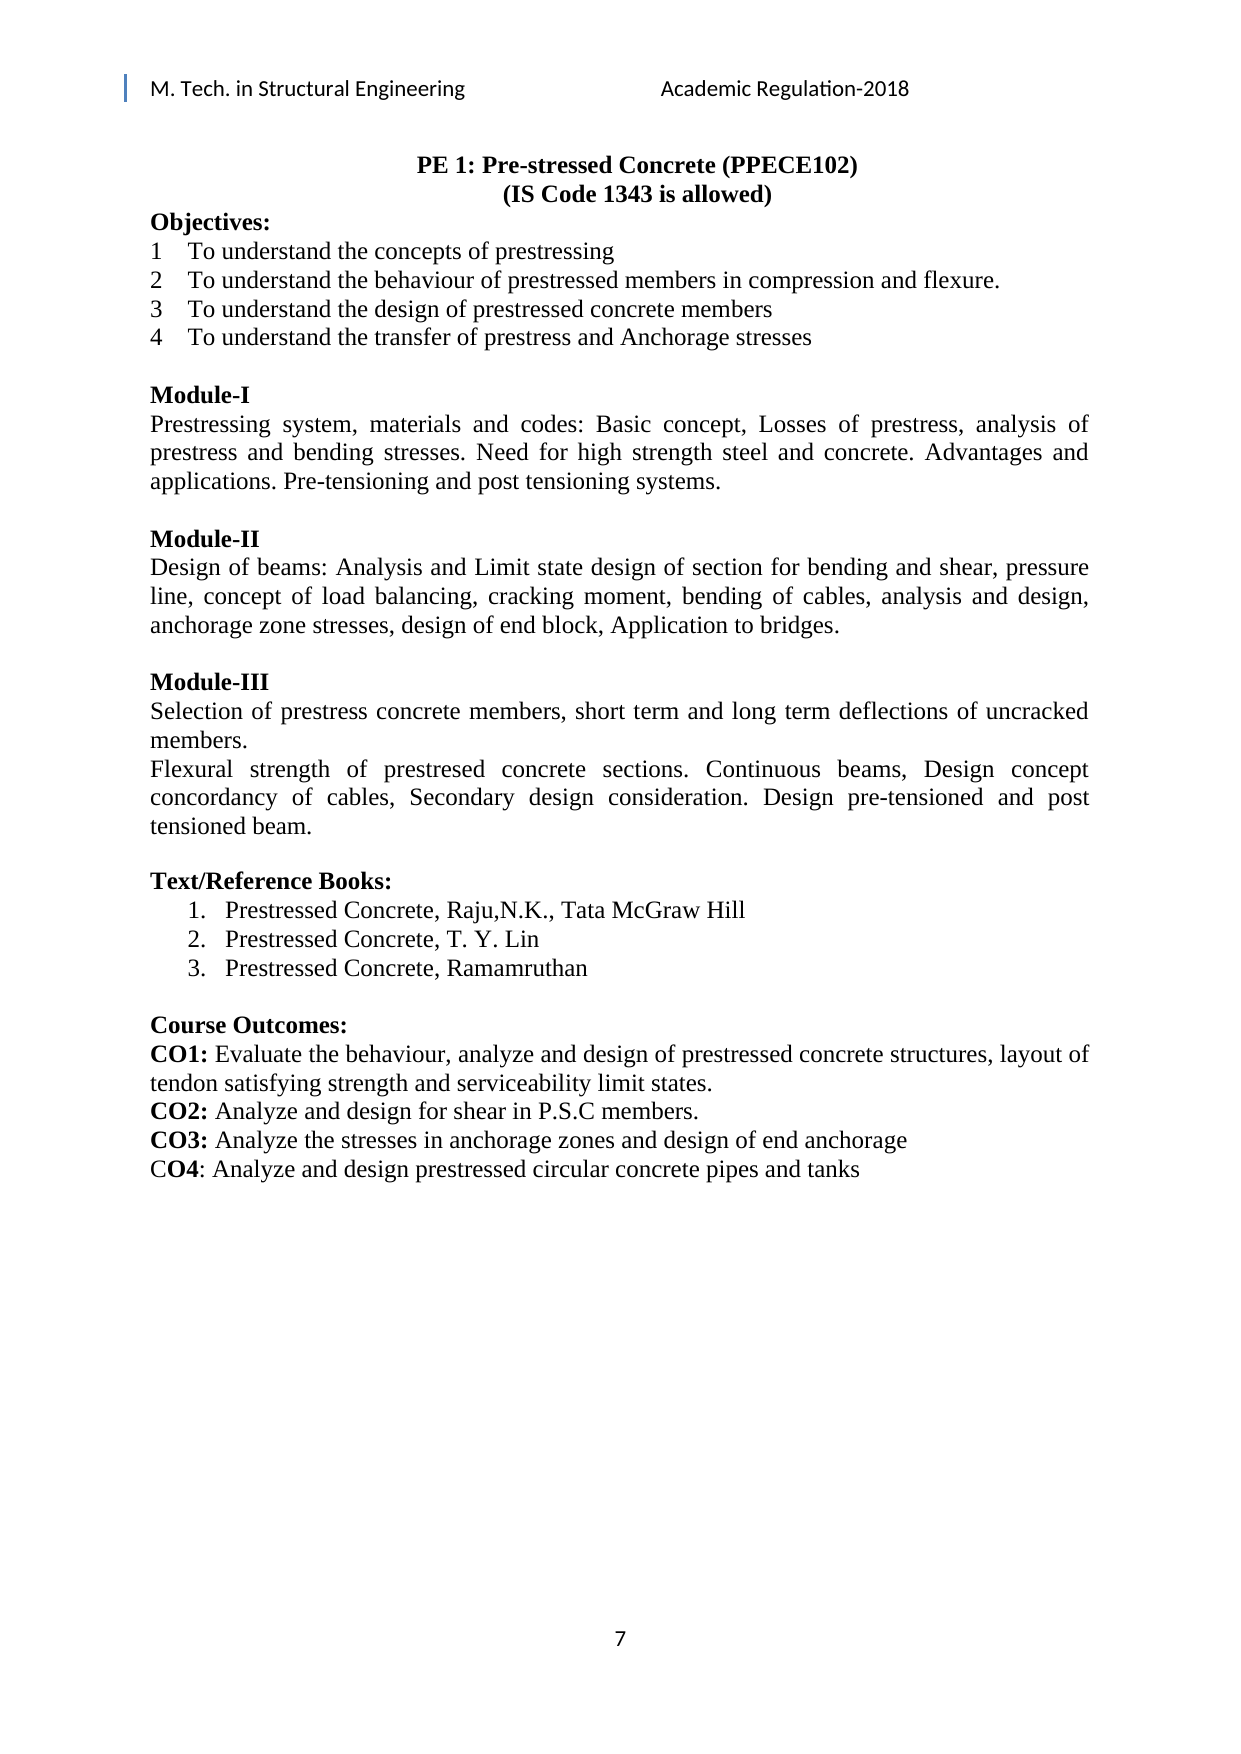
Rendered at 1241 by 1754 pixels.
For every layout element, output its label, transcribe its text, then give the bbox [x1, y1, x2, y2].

text Module-I [150, 380, 1090, 409]
text Design of beams: Analysis and Limit state design of section for bending and shear, pressure line, concept of load balancing, cracking moment, bending of cables, analysis and design, anchorage zone stresses, design of end block, Application to bridges. [150, 552, 1090, 639]
text Selection of prestress concrete members, short term and long term deflections of uncracked members. [150, 696, 1090, 754]
text CO2: Analyze and design for shear in P.S.C members. [150, 1096, 1090, 1125]
text Objectives: [150, 207, 1090, 236]
text Flexural strength of prestresed concrete sections. Continuous beams, Design concept concordancy of cables, Secondary design consideration. Design pre-tensioned and post tensioned beam. [150, 754, 1090, 840]
text Module-II [150, 524, 1090, 552]
text (IS Code 1343 is allowed) [150, 179, 1124, 207]
list Prestressed Concrete, T. Y. Lin [187, 924, 1090, 953]
text Module-III [150, 667, 1090, 696]
list Prestressed Concrete, Ramamruthan [187, 953, 1090, 981]
text PE 1: Pre-stressed Concrete (PPECE102) [150, 150, 1124, 179]
list To understand the concepts of prestressing [150, 236, 1090, 265]
text CO3: Analyze the stresses in anchorage zones and design of end anchorage [150, 1125, 1090, 1154]
list To understand the behaviour of prestressed members in compression and flexure. [150, 265, 1090, 294]
text Prestressing system, materials and codes: Basic concept, Losses of prestress, analysis of prestress and bending stresses. Need for high strength steel and concrete. Advantages and applications. Pre-tensioning and post tensioning systems. [150, 409, 1090, 495]
list To understand the transfer of prestress and Anchorage stresses [150, 322, 1090, 351]
text Text/Reference Books: [150, 866, 1124, 895]
text Course Outcomes: [150, 1010, 1090, 1039]
list Prestressed Concrete, Raju,N.K., Tata McGraw Hill [187, 895, 1090, 924]
list To understand the design of prestressed concrete members [150, 294, 1090, 322]
text CO1: Evaluate the behaviour, analyze and design of prestressed concrete structures, layout of tendon satisfying strength and serviceability limit states. [150, 1039, 1090, 1096]
text CO4: Analyze and design prestressed circular concrete pipes and tanks [150, 1154, 1090, 1183]
